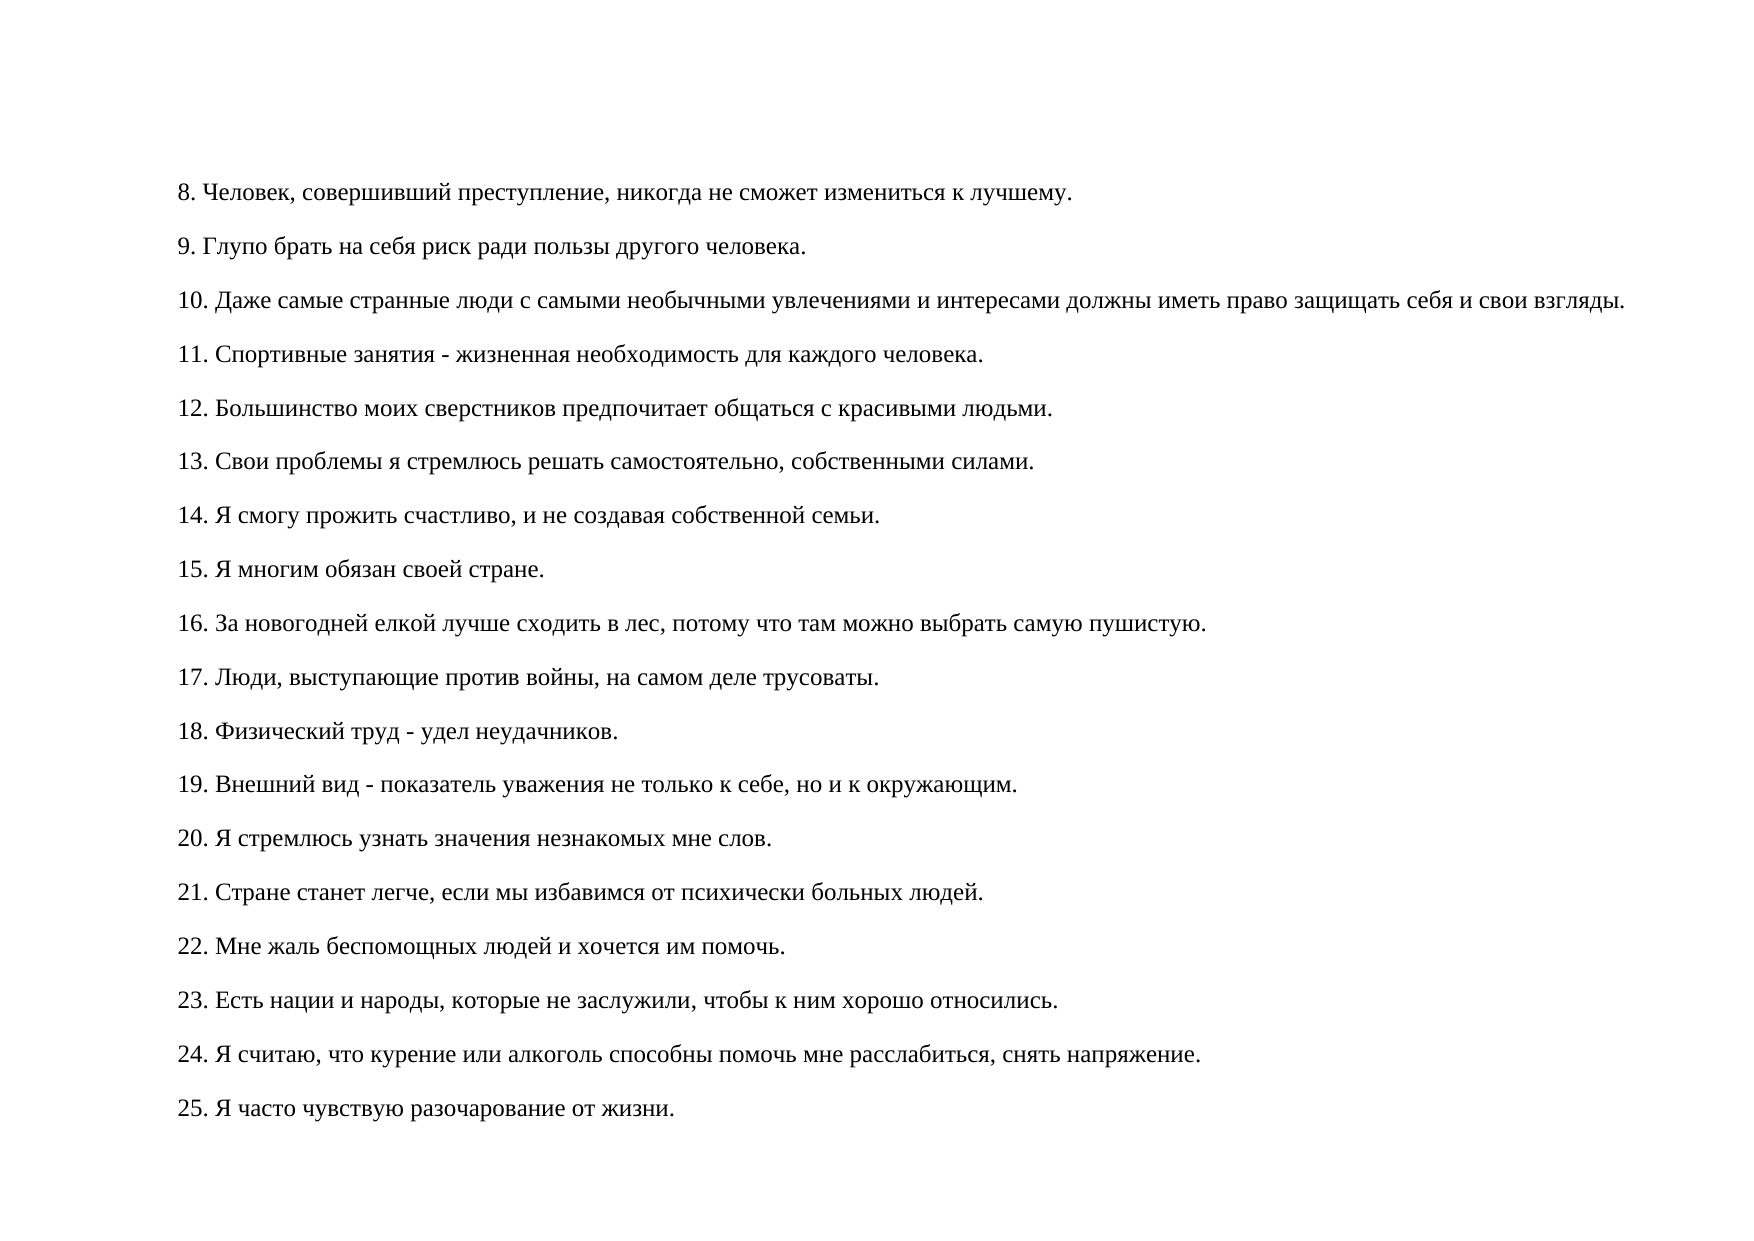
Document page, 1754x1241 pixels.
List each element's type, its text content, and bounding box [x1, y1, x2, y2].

text 25. Я часто чувствую разочарование от жизни. [118, 1093, 1636, 1121]
text 9. Глупо брать на себя риск ради пользы другого человека. [118, 231, 1636, 260]
text 17. Люди, выступающие против войны, на самом деле трусоваты. [118, 662, 1636, 691]
text 21. Стране станет легче, если мы избавимся от психически больных людей. [118, 877, 1636, 906]
text 13. Свои проблемы я стремлюсь решать самостоятельно, собственными силами. [118, 446, 1636, 475]
text 15. Я многим обязан своей стране. [118, 554, 1636, 583]
text 12. Большинство моих сверстников предпочитает общаться с красивыми людьми. [118, 393, 1636, 421]
text 23. Есть нации и народы, которые не заслужили, чтобы к ним хорошо относились. [118, 985, 1636, 1014]
text 19. Внешний вид - показатель уважения не только к себе, но и к окружающим. [118, 769, 1636, 798]
text 14. Я смогу прожить счастливо, и не создавая собственной семьи. [118, 500, 1636, 529]
text 22. Мне жаль беспомощных людей и хочется им помочь. [118, 931, 1636, 960]
text 16. За новогодней елкой лучше сходить в лес, потому что там можно выбрать самую пушистую. [118, 608, 1636, 637]
text 24. Я считаю, что курение или алкоголь способны помочь мне расслабиться, снять напряжение. [118, 1039, 1636, 1068]
text 10. Даже самые странные люди с самыми необычными увлечениями и интересами должны иметь право защищать себя и свои взгляды. [118, 285, 1636, 314]
text 11. Спортивные занятия - жизненная необходимость для каждого человека. [118, 339, 1636, 367]
text 18. Физический труд - удел неудачников. [118, 716, 1636, 744]
text 8. Человек, совершивший преступление, никогда не сможет измениться к лучшему. [118, 177, 1636, 206]
text 20. Я стремлюсь узнать значения незнакомых мне слов. [118, 823, 1636, 852]
